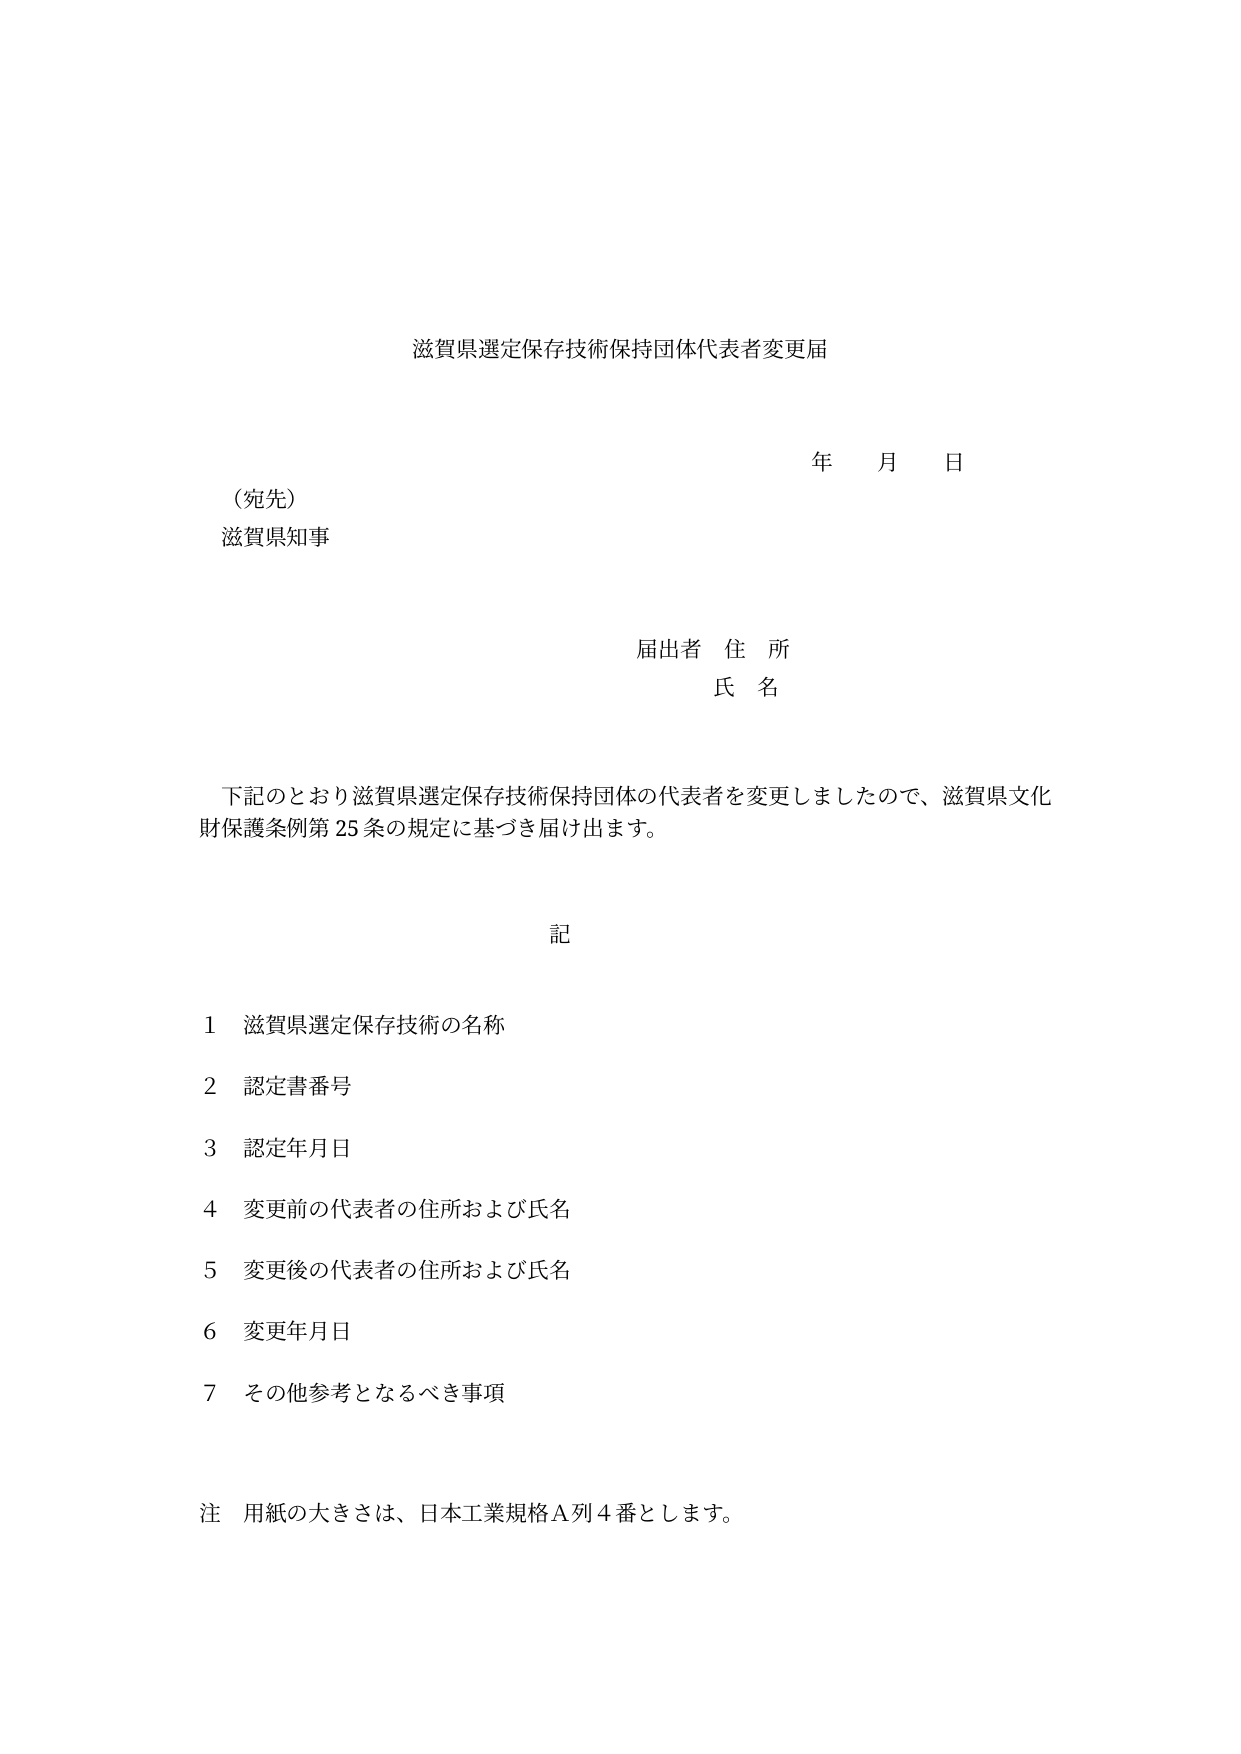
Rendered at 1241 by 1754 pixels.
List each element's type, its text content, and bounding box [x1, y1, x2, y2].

text 記 [177, 917, 1063, 949]
text ３ 認定年月日 [177, 1131, 1063, 1162]
text ５ 変更後の代表者の住所および氏名 [177, 1253, 1063, 1285]
text 届出者 住 所 [177, 629, 1063, 667]
text ４ 変更前の代表者の住所および氏名 [177, 1192, 1063, 1223]
text 注 用紙の大きさは、日本工業規格Ａ列４番とします。 [177, 1497, 1063, 1528]
text 下記のとおり滋賀県選定保存技術保持団体の代表者を変更しましたので、滋賀県文化財保護条例第25条の規定に基づき届け出ます。 [199, 779, 1063, 842]
text 滋賀県知事 [177, 517, 1063, 554]
text ２ 認定書番号 [177, 1069, 1063, 1101]
text （宛先） [177, 479, 1063, 517]
text 年 月 日 [177, 442, 1063, 479]
text １ 滋賀県選定保存技術の名称 [177, 1008, 1063, 1040]
text 氏 名 [177, 667, 1063, 704]
text ７ その他参考となるべき事項 [177, 1376, 1063, 1407]
text 滋賀県選定保存技術保持団体代表者変更届 [177, 329, 1063, 367]
text ６ 変更年月日 [177, 1314, 1063, 1346]
